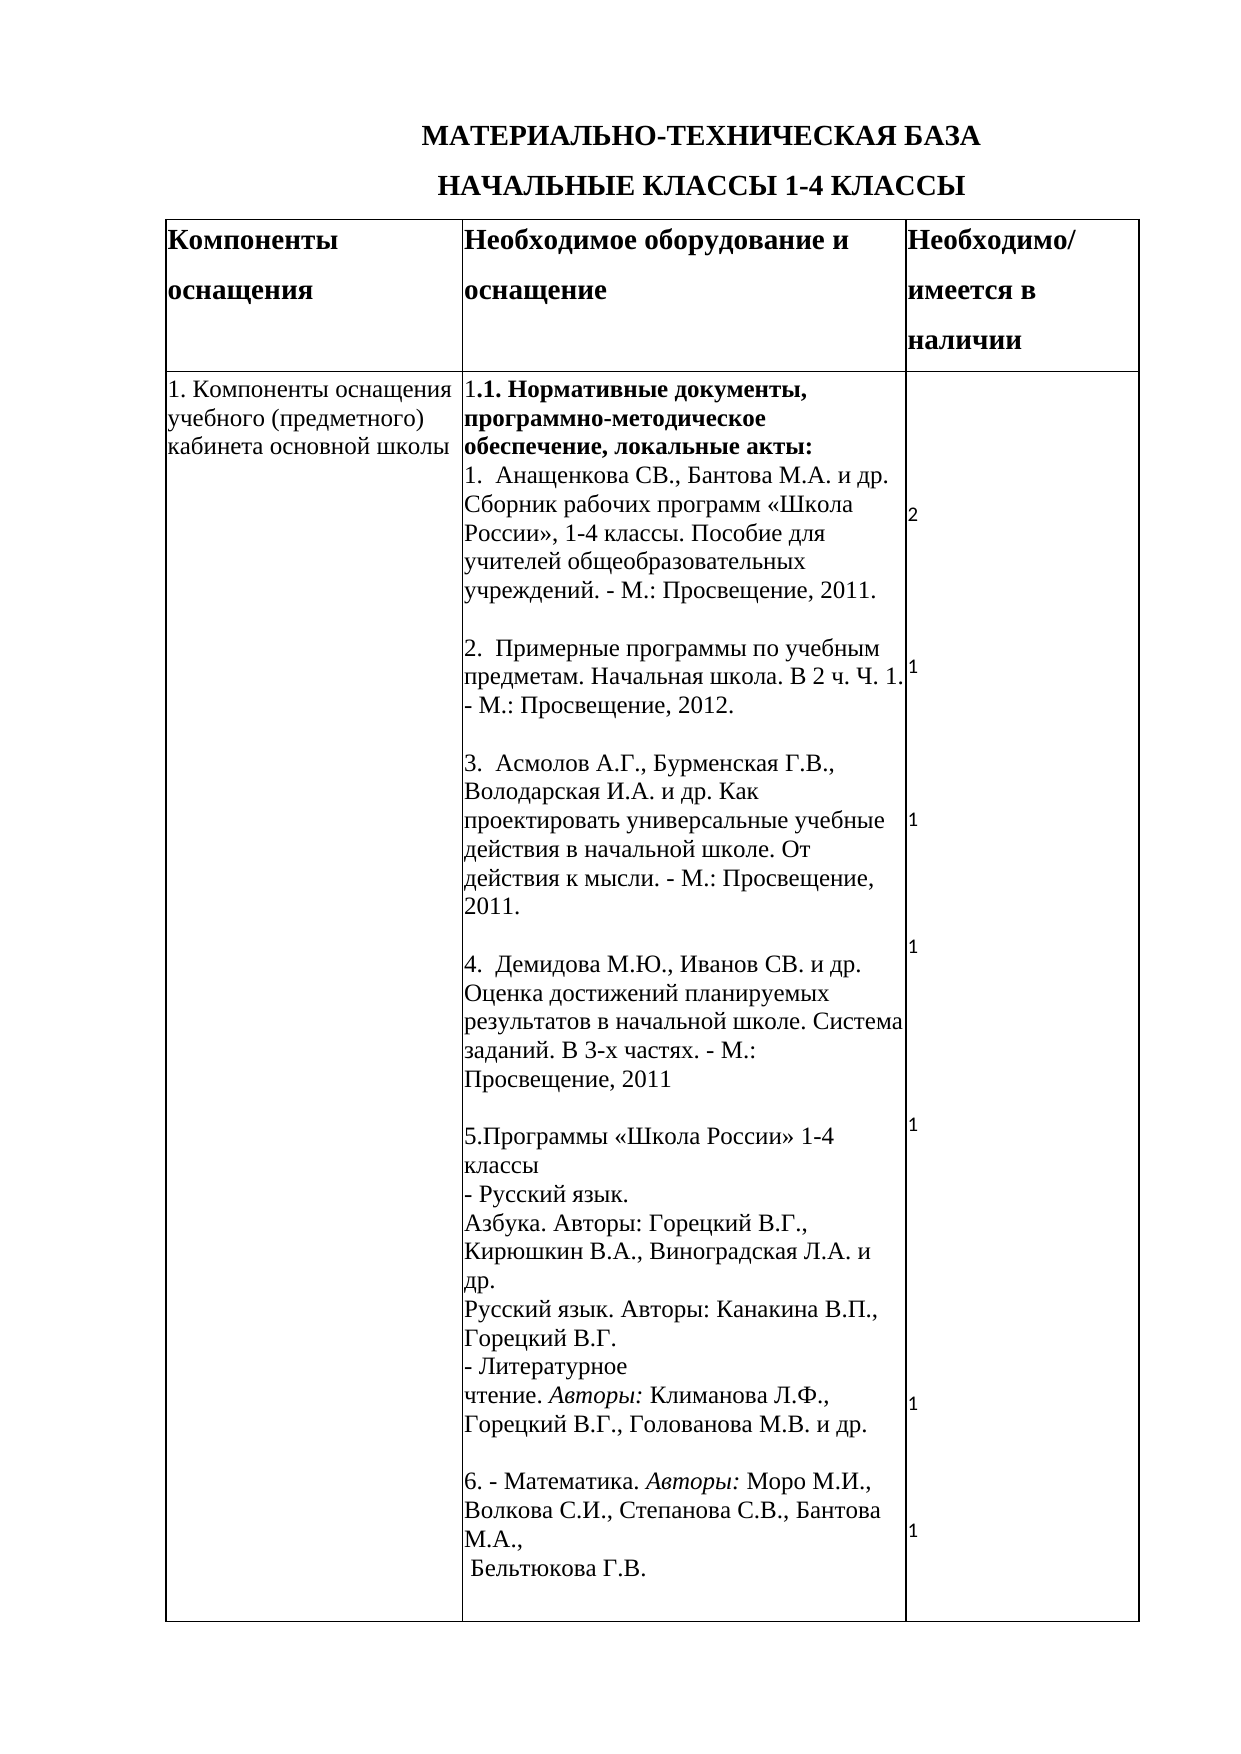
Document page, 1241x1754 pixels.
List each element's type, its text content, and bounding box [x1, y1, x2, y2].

table_header Необходимое оборудование и оснащение [463, 220, 905, 371]
text Материально-техническая база [177, 118, 1152, 152]
table_header Компоненты оснащения [167, 220, 462, 371]
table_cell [463, 372, 905, 1621]
text начальные классы 1-4 классы [177, 168, 1152, 202]
table_cell 2 1 1 1 1 1 1 1 1 1 [907, 372, 1138, 1621]
table_header Необходимо/ имеется в наличии [907, 220, 1138, 371]
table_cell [167, 372, 462, 1621]
